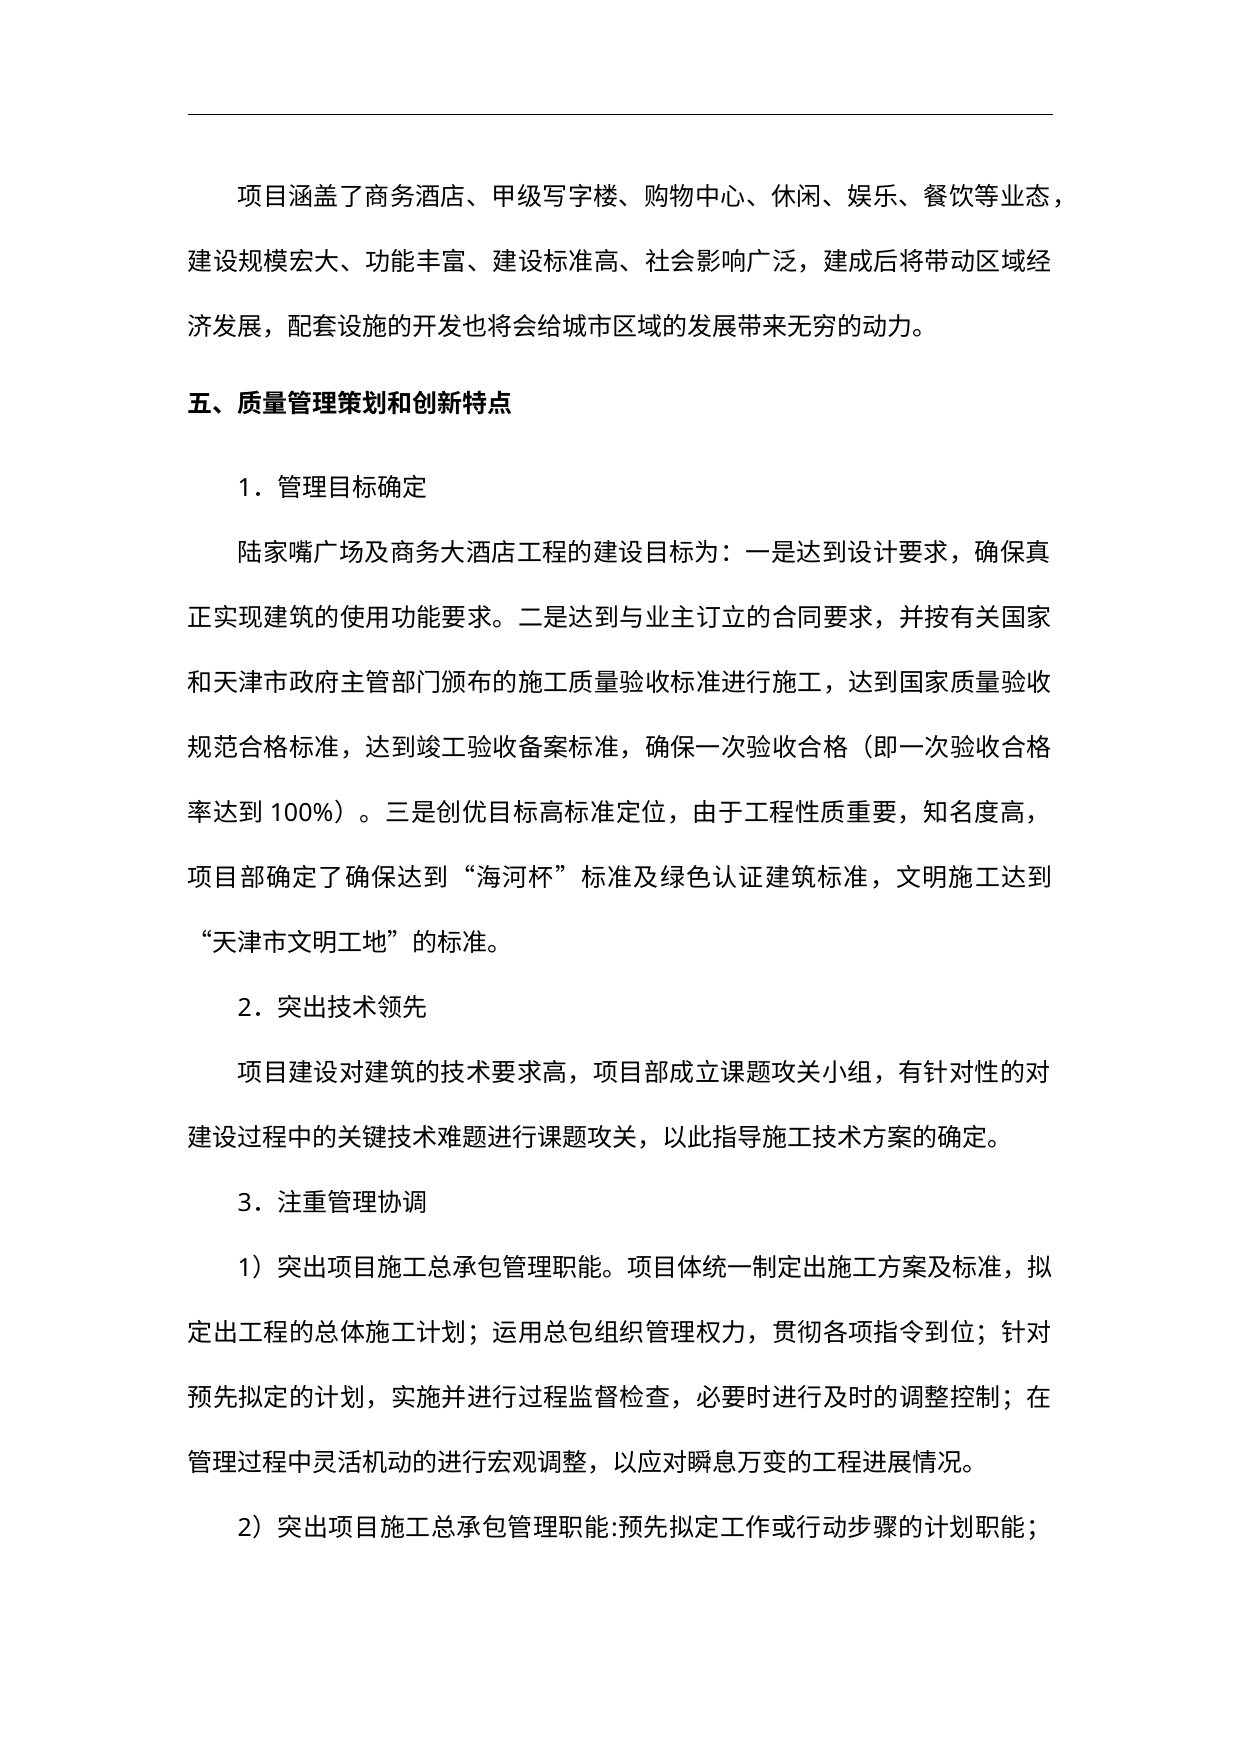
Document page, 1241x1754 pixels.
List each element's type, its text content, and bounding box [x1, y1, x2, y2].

text 1）突出项目施工总承包管理职能。项目体统一制定出施工方案及标准，拟定出工程的总体施工计划；运用总包组织管理权力，贯彻各项指令到位；针对预先拟定的计划，实施并进行过程监督检查，必要时进行及时的调整控制；在管理过程中灵活机动的进行宏观调整，以应对瞬息万变的工程进展情况。 [187, 1233, 1053, 1493]
text 3．注重管理协调 [187, 1168, 1053, 1233]
text 1．管理目标确定 [187, 453, 1053, 518]
text 项目涵盖了商务酒店、甲级写字楼、购物中心、休闲、娱乐、餐饮等业态，建设规模宏大、功能丰富、建设标准高、社会影响广泛，建成后将带动区域经济发展，配套设施的开发也将会给城市区域的发展带来无穷的动力。 [187, 162, 1053, 357]
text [187, 1493, 1053, 1558]
text 陆家嘴广场及商务大酒店工程的建设目标为：一是达到设计要求，确保真正实现建筑的使用功能要求。二是达到与业主订立的合同要求，并按有关国家和天津市政府主管部门颁布的施工质量验收标准进行施工，达到国家质量验收规范合格标准，达到竣工验收备案标准，确保一次验收合格（即一次验收合格率达到100%）。三是创优目标高标准定位，由于工程性质重要，知名度高，项目部确定了确保达到“海河杯”标准及绿色认证建筑标准，文明施工达到“天津市文明工地”的标准。 [187, 518, 1053, 973]
text 项目建设对建筑的技术要求高，项目部成立课题攻关小组，有针对性的对建设过程中的关键技术难题进行课题攻关，以此指导施工技术方案的确定。 [187, 1038, 1053, 1168]
subtitle 五、质量管理策划和创新特点 [187, 369, 1053, 434]
text 2．突出技术领先 [187, 973, 1053, 1038]
